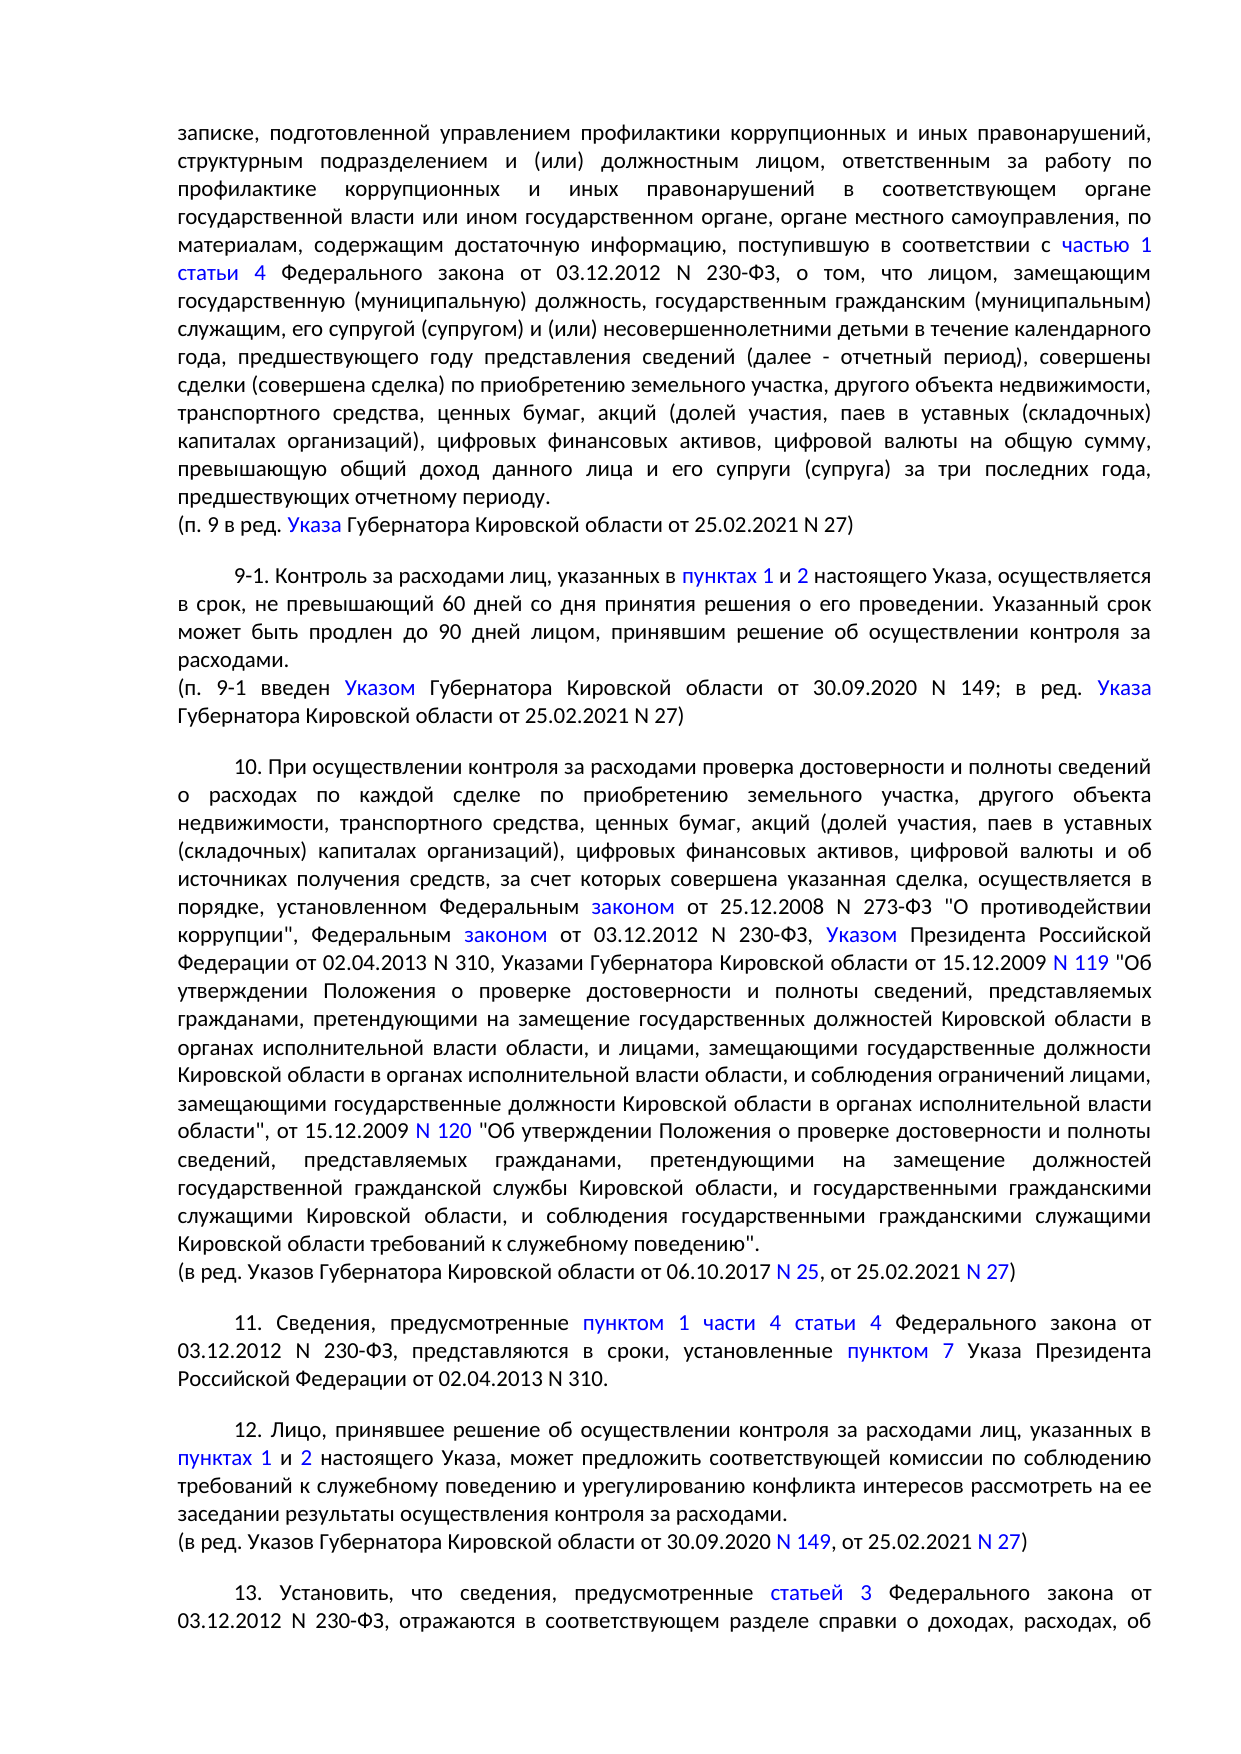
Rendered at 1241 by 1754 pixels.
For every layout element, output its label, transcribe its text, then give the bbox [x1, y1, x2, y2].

text 9-1. Контроль за расходами лиц, указанных в пунктах 1 и 2 настоящего Указа, осуществляется в срок, не превышающий 60 дней со дня принятия решения о его проведении. Указанный срок может быть продлен до 90 дней лицом, принявшим решение об осуществлении контроля за расходами. [177, 561, 1152, 673]
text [177, 1578, 1152, 1634]
text (п. 9 в ред. Указа Губернатора Кировской области от 25.02.2021 N 27) [177, 510, 1152, 538]
text 11. Сведения, предусмотренные пунктом 1 части 4 статьи 4 Федерального закона от 03.12.2012 N 230-ФЗ, представляются в сроки, установленные пунктом 7 Указа Президента Российской Федерации от 02.04.2013 N 310. [177, 1308, 1152, 1392]
text (в ред. Указов Губернатора Кировской области от 06.10.2017 N 25, от 25.02.2021 N 27) [177, 1257, 1152, 1285]
text (в ред. Указов Губернатора Кировской области от 30.09.2020 N 149, от 25.02.2021 N 27) [177, 1527, 1152, 1555]
text 10. При осуществлении контроля за расходами проверка достоверности и полноты сведений о расходах по каждой сделке по приобретению земельного участка, другого объекта недвижимости, транспортного средства, ценных бумаг, акций (долей участия, паев в уставных (складочных) капиталах организаций), цифровых финансовых активов, цифровой валюты и об источниках получения средств, за счет которых совершена указанная сделка, осуществляется в порядке, установленном Федеральным законом от 25.12.2008 N 273-ФЗ "О противодействии коррупции", Федеральным законом от 03.12.2012 N 230-ФЗ, Указом Президента Российской Федерации от 02.04.2013 N 310, Указами Губернатора Кировской области от 15.12.2009 N 119 "Об утверждении Положения о проверке достоверности и полноты сведений, представляемых гражданами, претендующими на замещение государственных должностей Кировской области в органах исполнительной власти области, и лицами, замещающими государственные должности Кировской области в органах исполнительной власти области, и соблюдения ограничений лицами, замещающими государственные должности Кировской области в органах исполнительной власти области", от 15.12.2009 N 120 "Об утверждении Положения о проверке достоверности и полноты сведений, представляемых гражданами, претендующими на замещение должностей государственной гражданской службы Кировской области, и государственными гражданскими служащими Кировской области, и соблюдения государственными гражданскими служащими Кировской области требований к служебному поведению". [177, 752, 1152, 1257]
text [177, 118, 1152, 510]
text 12. Лицо, принявшее решение об осуществлении контроля за расходами лиц, указанных в пунктах 1 и 2 настоящего Указа, может предложить соответствующей комиссии по соблюдению требований к служебному поведению и урегулированию конфликта интересов рассмотреть на ее заседании результаты осуществления контроля за расходами. [177, 1415, 1152, 1527]
text (п. 9-1 введен Указом Губернатора Кировской области от 30.09.2020 N 149; в ред. Указа Губернатора Кировской области от 25.02.2021 N 27) [177, 673, 1152, 729]
